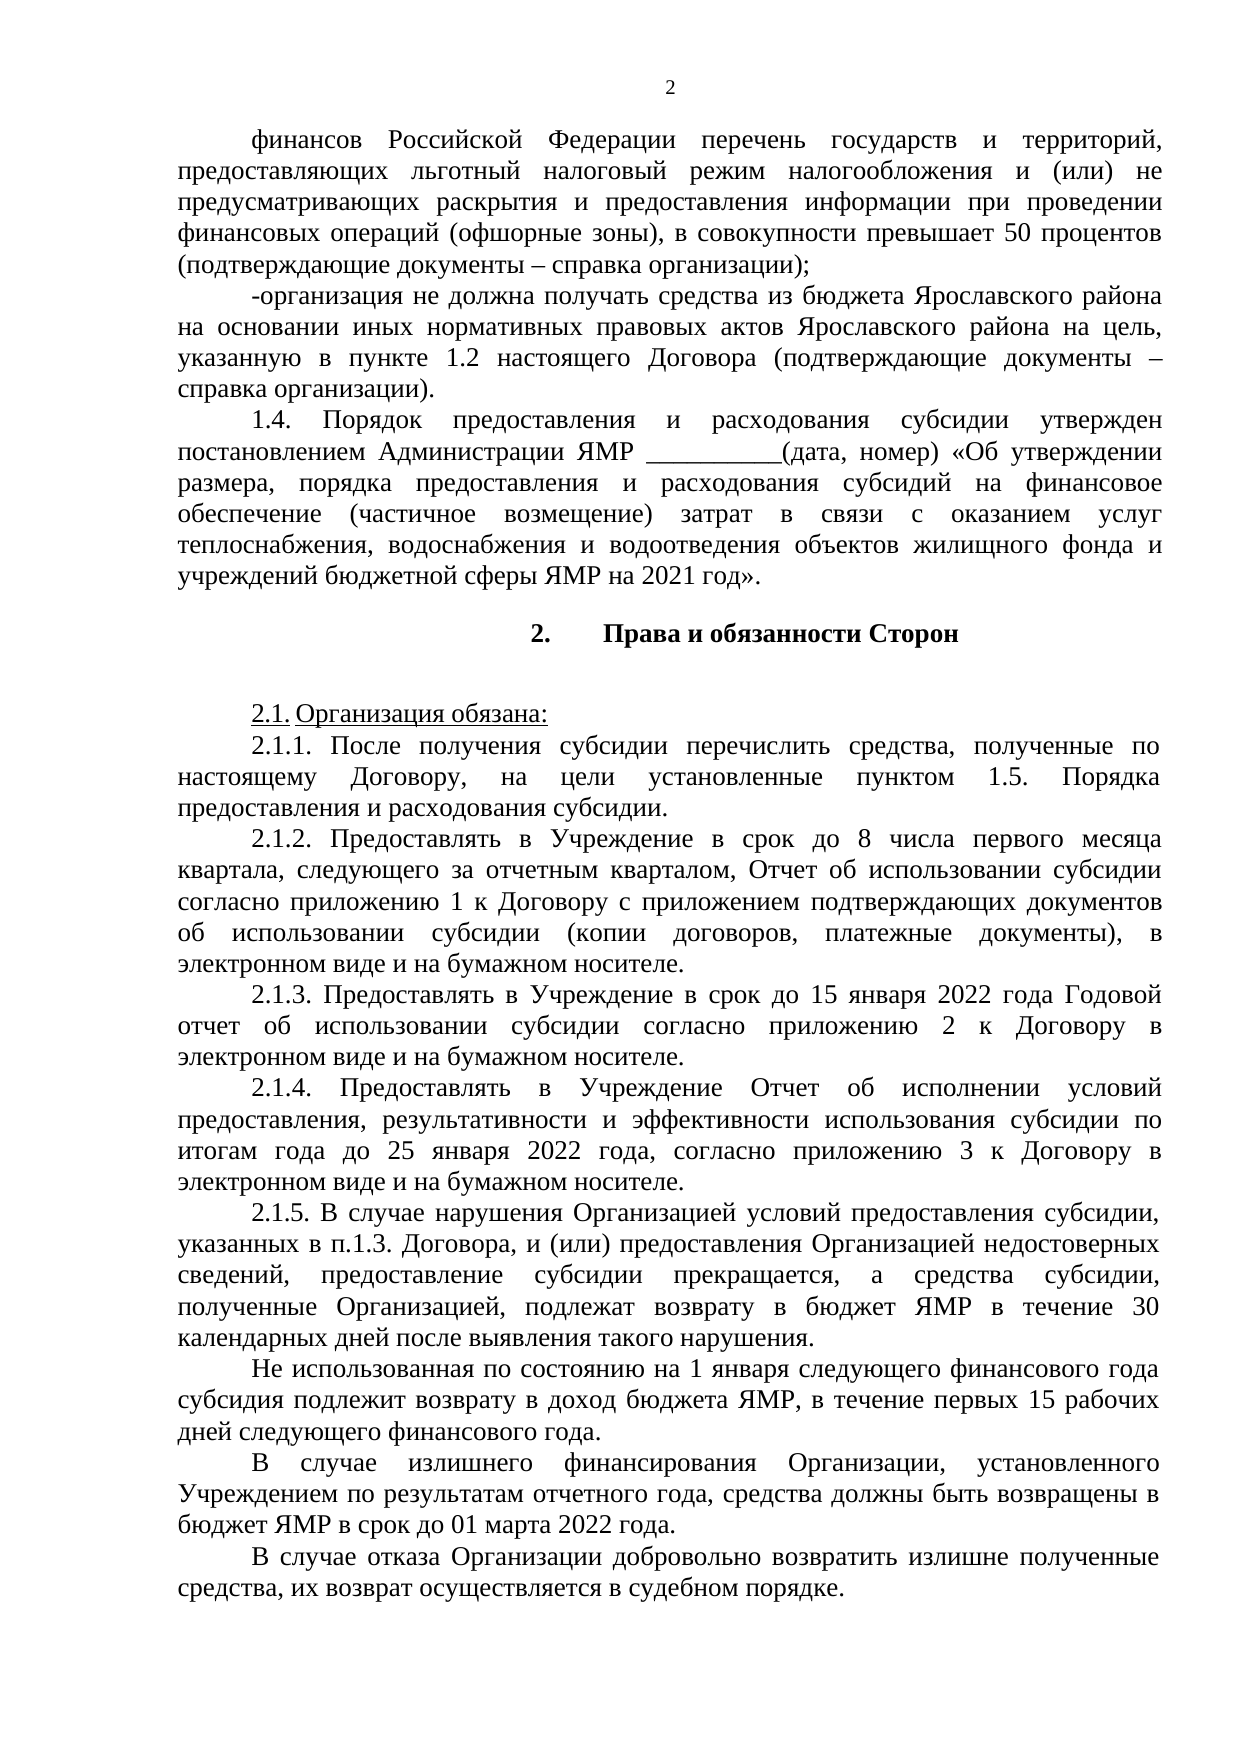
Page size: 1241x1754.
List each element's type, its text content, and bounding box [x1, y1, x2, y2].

text В случае излишнего финансирования Организации, установленного Учреждением по результатам отчетного года, средства должны быть возвращены в бюджет ЯМР в срок до 01 марта 2022 года. [177, 1446, 1161, 1539]
text 2.1.2. Предоставлять в Учреждение в срок до 8 числа первого месяца квартала, следующего за отчетным кварталом, Отчет об использовании субсидии согласно приложению 1 к Договору с приложением подтверждающих документов об использовании субсидии (копии договоров, платежные документы), в электронном виде и на бумажном носителе. [177, 822, 1163, 978]
text 2.1. Организация обязана: [177, 698, 1161, 729]
text -организация не должна получать средства из бюджета Ярославского района на основании иных нормативных правовых актов Ярославского района на цель, указанную в пункте 1.2 настоящего Договора (подтверждающие документы – справка организации). [177, 279, 1163, 403]
text 1.4. Порядок предоставления и расходования субсидии утвержден постановлением Администрации ЯМР __________(дата, номер) «Об утверждении размера, порядка предоставления и расходования субсидий на финансовое обеспечение (частичное возмещение) затрат в связи с оказанием услуг теплоснабжения, водоснабжения и водоотведения объектов жилищного фонда и учреждений бюджетной сферы ЯМР на 2021 год». [177, 403, 1163, 590]
text 2.1.4. Предоставлять в Учреждение Отчет об исполнении условий предоставления, результативности и эффективности использования субсидии по итогам года до 25 января 2022 года, согласно приложению 3 к Договору в электронном виде и на бумажном носителе. [177, 1072, 1163, 1196]
list Права и обязанности Сторон [252, 620, 1163, 648]
text 2.1.1. После получения субсидии перечислить средства, полученные по настоящему Договору, на цели установленные пунктом 1.5. Порядка предоставления и расходования субсидии. [177, 729, 1161, 822]
text 2.1.3. Предоставлять в Учреждение в срок до 15 января 2022 года Годовой отчет об использовании субсидии согласно приложению 2 к Договору в электронном виде и на бумажном носителе. [177, 978, 1163, 1072]
text 2.1.5. В случае нарушения Организацией условий предоставления субсидии, указанных в п.1.3. Договора, и (или) предоставления Организацией недостоверных сведений, предоставление субсидии прекращается, а средства субсидии, полученные Организацией, подлежат возврату в бюджет ЯМР в течение 30 календарных дней после выявления такого нарушения. [177, 1196, 1161, 1352]
text финансов Российской Федерации перечень государств и территорий, предоставляющих льготный налоговый режим налогообложения и (или) не предусматривающих раскрытия и предоставления информации при проведении финансовых операций (офшорные зоны), в совокупности превышает 50 процентов (подтверждающие документы – справка организации); [177, 123, 1163, 279]
text Не использованная по состоянию на 1 января следующего финансового года субсидия подлежит возврату в доход бюджета ЯМР, в течение первых 15 рабочих дней следующего финансового года. [177, 1352, 1161, 1446]
text В случае отказа Организации добровольно возвратить излишне полученные средства, их возврат осуществляется в судебном порядке. [177, 1539, 1161, 1602]
